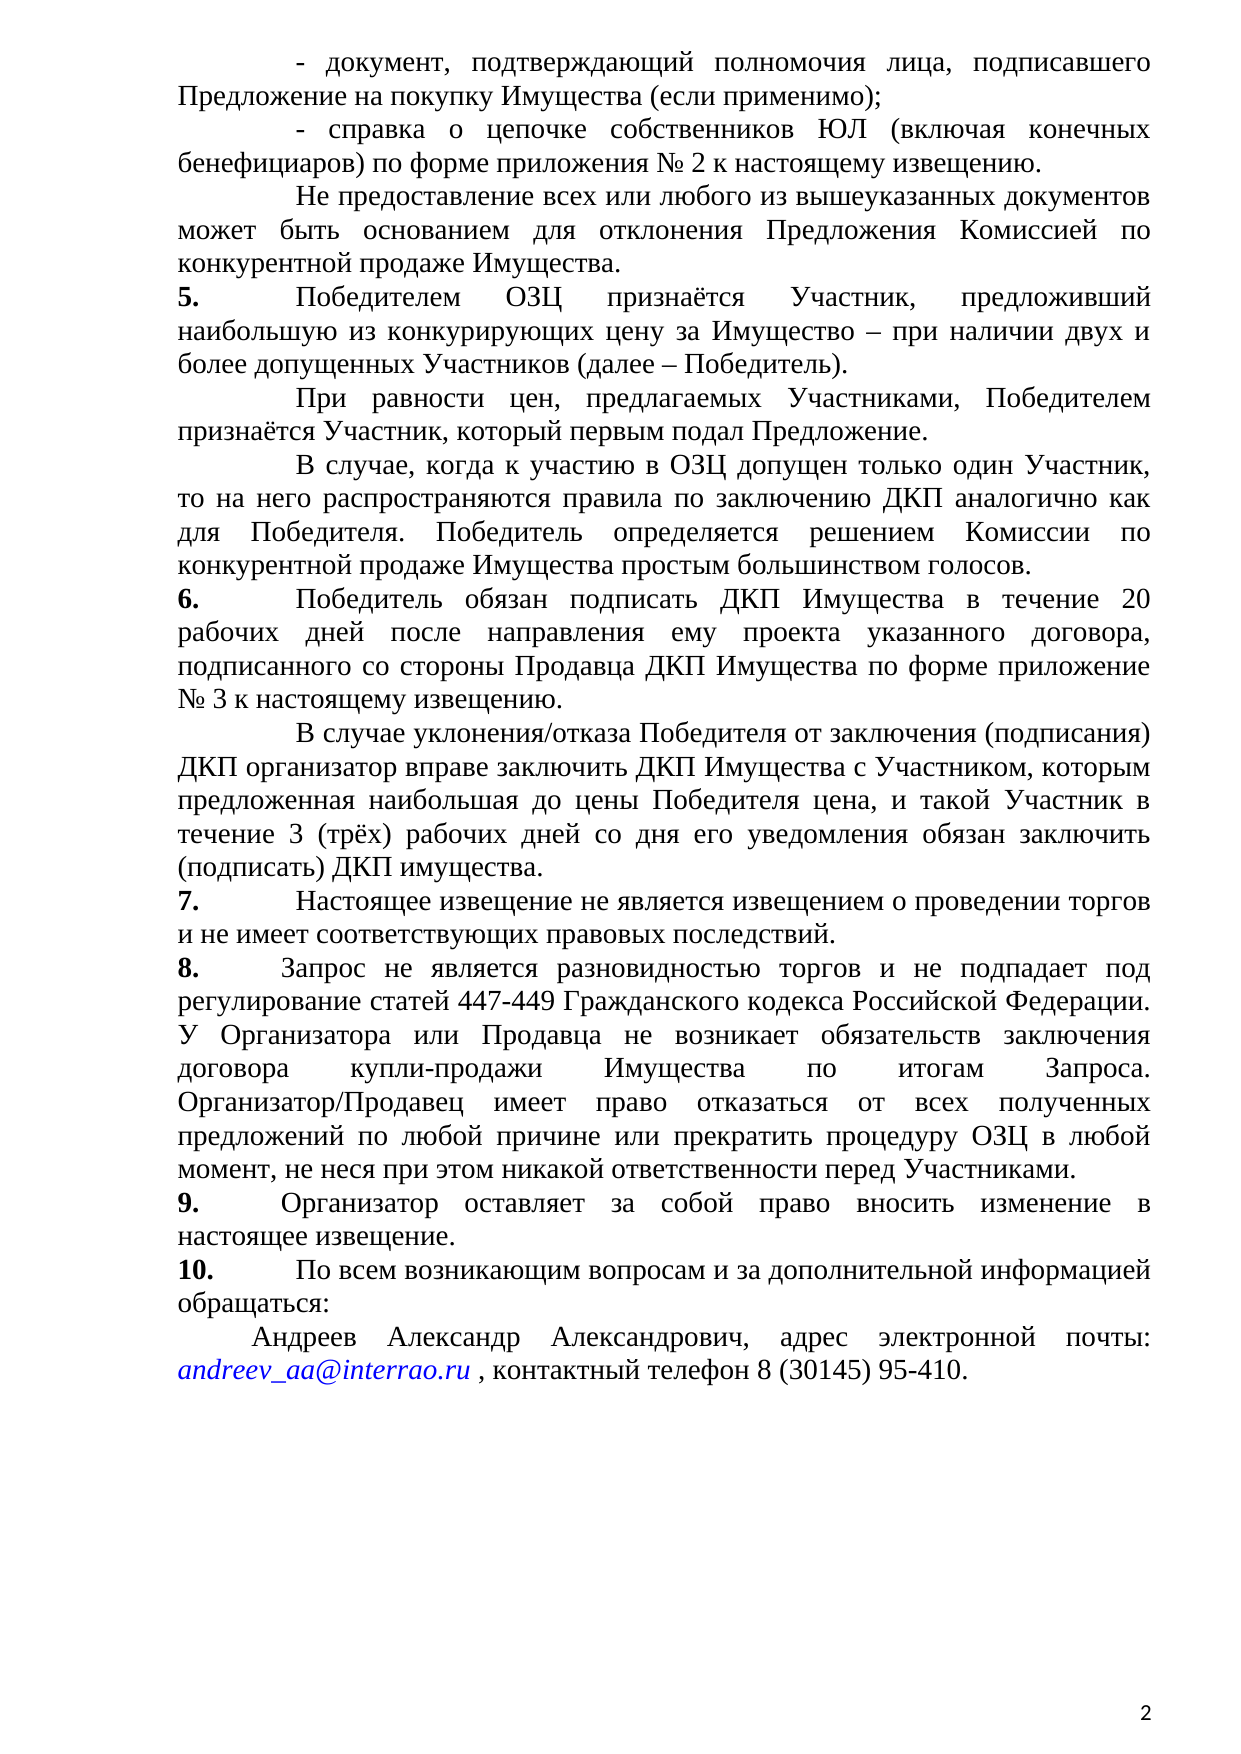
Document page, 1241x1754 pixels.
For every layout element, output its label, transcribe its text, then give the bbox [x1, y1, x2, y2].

list Организатор оставляет за собой право вносить изменение в настоящее извещение. [177, 1185, 1152, 1252]
list Запрос не является разновидностью торгов и не подпадает под регулирование статей 447-449 Гражданского кодекса Российской Федерации. У Организатора или Продавца не возникает обязательств заключения договора купли-продажи Имущества по итогам Запроса. Организатор/Продавец имеет право отказаться от всех полученных предложений по любой причине или прекратить процедуру ОЗЦ в любой момент, не неся при этом никакой ответственности перед Участниками. [177, 950, 1152, 1185]
text - документ, подтверждающий полномочия лица, подписавшего Предложение на покупку Имущества (если применимо); [177, 44, 1152, 111]
list В случае, когда к участию в ОЗЦ допущен только один Участник, то на него распространяются правила по заключению ДКП аналогично как для Победителя. Победитель определяется решением Комиссии по конкурентной продаже Имущества простым большинством голосов. [177, 447, 1152, 581]
text Андреев Александр Александрович, адрес электронной почты: andreev_aa@interrao.ru , контактный телефон 8 (30145) 95-410. [177, 1319, 1152, 1386]
list По всем возникающим вопросам и за дополнительной информацией обращаться: [177, 1252, 1152, 1319]
list Победителем ОЗЦ признаётся Участник, предложивший наибольшую из конкурирующих цену за Имущество – при наличии двух и более допущенных Участников (далее – Победитель). [177, 279, 1152, 380]
list Победитель обязан подписать ДКП Имущества в течение 20 рабочих дней после направления ему проекта указанного договора, подписанного со стороны Продавца ДКП Имущества по форме приложение № 3 к настоящему извещению. [177, 581, 1152, 715]
list В случае уклонения/отказа Победителя от заключения (подписания) ДКП организатор вправе заключить ДКП Имущества с Участником, которым предложенная наибольшая до цены Победителя цена, и такой Участник в течение 3 (трёх) рабочих дней со дня его уведомления обязан заключить (подписать) ДКП имущества. [177, 715, 1152, 883]
list При равности цен, предлагаемых Участниками, Победителем признаётся Участник, который первым подал Предложение. [177, 380, 1152, 447]
text Не предоставление всех или любого из вышеуказанных документов может быть основанием для отклонения Предложения Комиссией по конкурентной продаже Имущества. [177, 178, 1152, 279]
text - справка о цепочке собственников ЮЛ (включая конечных бенефициаров) по форме приложения № 2 к настоящему извещению. [177, 111, 1152, 178]
list Настоящее извещение не является извещением о проведении торгов и не имеет соответствующих правовых последствий. [177, 883, 1152, 950]
